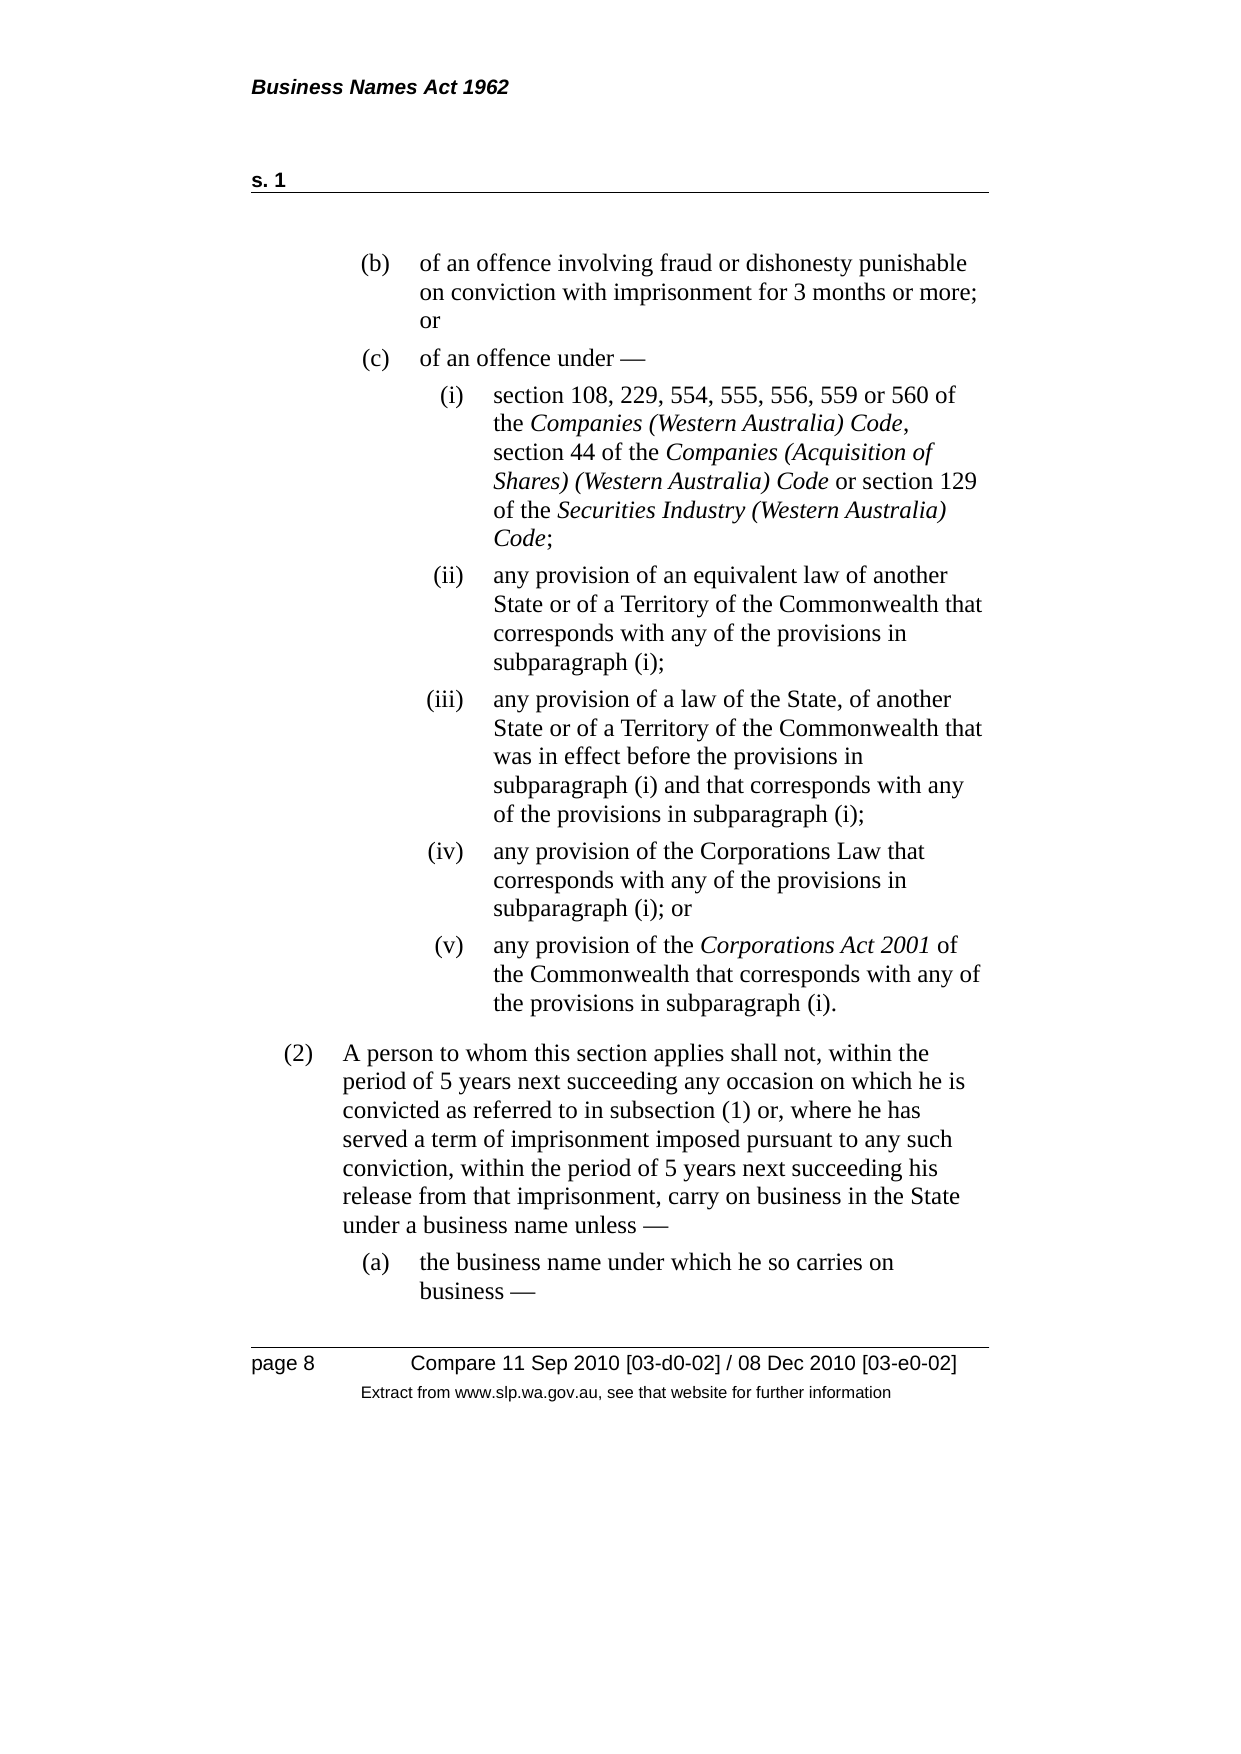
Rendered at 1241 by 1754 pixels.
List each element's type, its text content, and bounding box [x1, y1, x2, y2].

text (iv) any provision of the Corporations Law that corresponds with any of the provisions in subparagraph (i); or [251, 836, 989, 922]
text (iii) any provision of a law of the State, of another State or of a Territory of the Commonwealth that was in effect before the provisions in subparagraph (i) and that corresponds with any of the provisions in subparagraph (i); [251, 684, 989, 828]
text (ii) any provision of an equivalent law of another State or of a Territory of the Commonwealth that corresponds with any of the provisions in subparagraph (i); [251, 561, 989, 676]
text (v) any provision of the Corporations Act 2001 of the Commonwealth that corresponds with any of the provisions in subparagraph (i). [251, 931, 989, 1017]
text (i) section 108, 229, 554, 555, 556, 559 or 560 of the Companies (Western Australia) Code, section 44 of the Companies (Acquisition of Shares) (Western Australia) Code or section 129 of the Securities Industry (Western Australia) Code; [251, 380, 989, 552]
text (c) of an offence under — [251, 343, 989, 371]
text (2) A person to whom this section applies shall not, within the period of 5 years next succeeding any occasion on which he is convicted as referred to in subsection (1) or, where he has served a term of imprisonment imposed pursuant to any such conviction, within the period of 5 years next succeeding his release from that imprisonment, carry on business in the State under a business name unless — [251, 1038, 989, 1239]
text (b) of an offence involving fraud or dishonesty punishable on conviction with imprisonment for 3 months or more; or [251, 248, 989, 334]
text (a) the business name under which he so carries on business — [251, 1247, 989, 1305]
